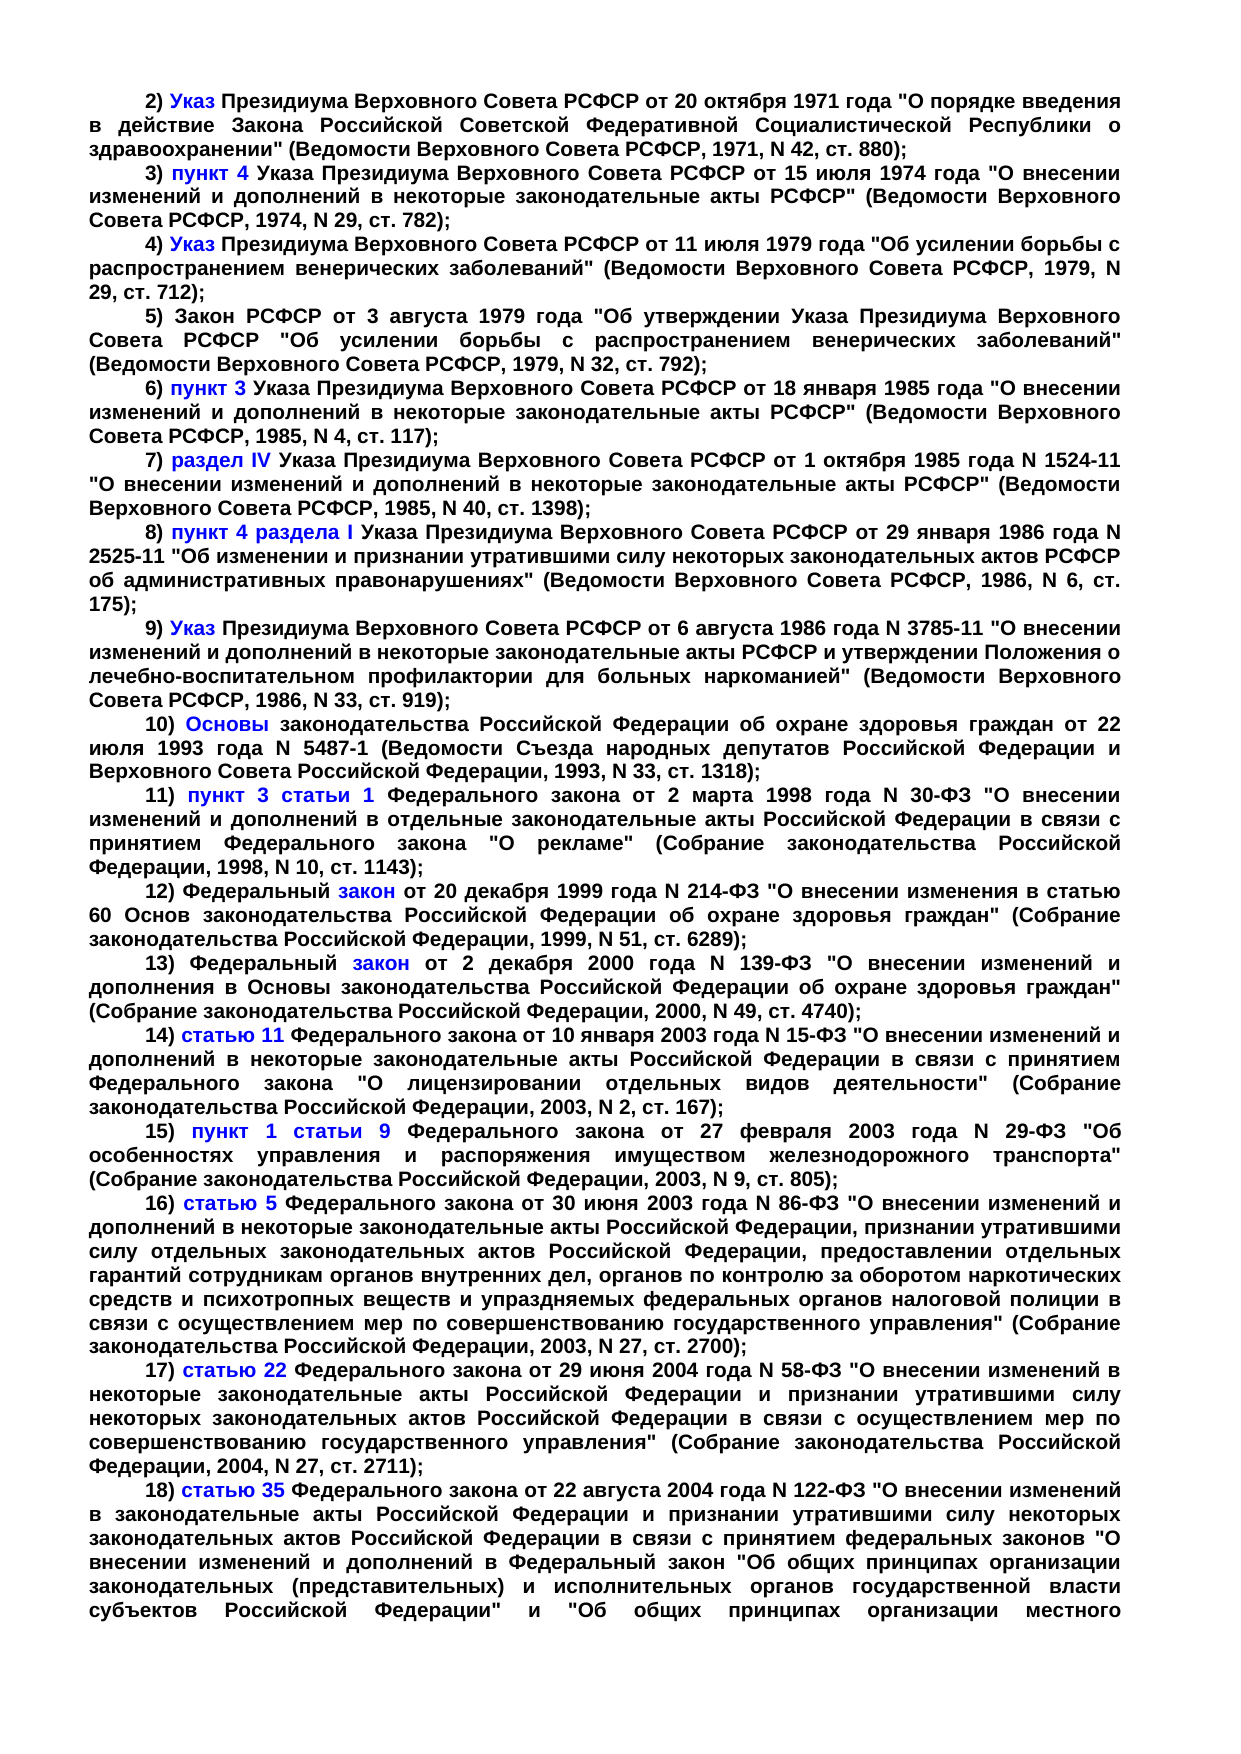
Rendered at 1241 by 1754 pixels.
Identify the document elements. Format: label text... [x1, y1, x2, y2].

text 9) Указ Президиума Верховного Совета РСФСР от 6 августа 1986 года N 3785-11 "О внесении изменений и дополнений в некоторые законодательные акты РСФСР и утверждении Положения о лечебно-воспитательном профилактории для больных наркоманией" (Ведомости Верховного Совета РСФСР, 1986, N 33, ст. 919); [88, 616, 1122, 711]
text 6) пункт 3 Указа Президиума Верховного Совета РСФСР от 18 января 1985 года "О внесении изменений и дополнений в некоторые законодательные акты РСФСР" (Ведомости Верховного Совета РСФСР, 1985, N 4, ст. 117); [88, 376, 1122, 448]
text 7) раздел IV Указа Президиума Верховного Совета РСФСР от 1 октября 1985 года N 1524-11 "О внесении изменений и дополнений в некоторые законодательные акты РСФСР" (Ведомости Верховного Совета РСФСР, 1985, N 40, ст. 1398); [88, 448, 1122, 520]
text 10) Основы законодательства Российской Федерации об охране здоровья граждан от 22 июля 1993 года N 5487-1 (Ведомости Съезда народных депутатов Российской Федерации и Верховного Совета Российской Федерации, 1993, N 33, ст. 1318); [88, 711, 1122, 783]
text 11) пункт 3 статьи 1 Федерального закона от 2 марта 1998 года N 30-ФЗ "О внесении изменений и дополнений в отдельные законодательные акты Российской Федерации в связи с принятием Федерального закона "О рекламе" (Собрание законодательства Российской Федерации, 1998, N 10, ст. 1143); [88, 783, 1122, 879]
text 8) пункт 4 раздела I Указа Президиума Верховного Совета РСФСР от 29 января 1986 года N 2525-11 "Об изменении и признании утратившими силу некоторых законодательных актов РСФСР об административных правонарушениях" (Ведомости Верховного Совета РСФСР, 1986, N 6, ст. 175); [88, 520, 1122, 616]
text 13) Федеральный закон от 2 декабря 2000 года N 139-ФЗ "О внесении изменений и дополнения в Основы законодательства Российской Федерации об охране здоровья граждан" (Собрание законодательства Российской Федерации, 2000, N 49, ст. 4740); [88, 951, 1122, 1023]
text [88, 1478, 1122, 1622]
text 14) статью 11 Федерального закона от 10 января 2003 года N 15-ФЗ "О внесении изменений и дополнений в некоторые законодательные акты Российской Федерации в связи с принятием Федерального закона "О лицензировании отдельных видов деятельности" (Собрание законодательства Российской Федерации, 2003, N 2, ст. 167); [88, 1023, 1122, 1119]
text 4) Указ Президиума Верховного Совета РСФСР от 11 июля 1979 года "Об усилении борьбы с распространением венерических заболеваний" (Ведомости Верховного Совета РСФСР, 1979, N 29, ст. 712); [88, 232, 1122, 304]
text 17) статью 22 Федерального закона от 29 июня 2004 года N 58-ФЗ "О внесении изменений в некоторые законодательные акты Российской Федерации и признании утратившими силу некоторых законодательных актов Российской Федерации в связи с осуществлением мер по совершенствованию государственного управления" (Собрание законодательства Российской Федерации, 2004, N 27, ст. 2711); [88, 1358, 1122, 1478]
text 2) Указ Президиума Верховного Совета РСФСР от 20 октября 1971 года "О порядке введения в действие Закона Российской Советской Федеративной Социалистической Республики о здравоохранении" (Ведомости Верховного Совета РСФСР, 1971, N 42, ст. 880); [88, 88, 1122, 160]
text 5) Закон РСФСР от 3 августа 1979 года "Об утверждении Указа Президиума Верховного Совета РСФСР "Об усилении борьбы с распространением венерических заболеваний" (Ведомости Верховного Совета РСФСР, 1979, N 32, ст. 792); [88, 304, 1122, 376]
text 15) пункт 1 статьи 9 Федерального закона от 27 февраля 2003 года N 29-ФЗ "Об особенностях управления и распоряжения имуществом железнодорожного транспорта" (Собрание законодательства Российской Федерации, 2003, N 9, ст. 805); [88, 1119, 1122, 1191]
text 16) статью 5 Федерального закона от 30 июня 2003 года N 86-ФЗ "О внесении изменений и дополнений в некоторые законодательные акты Российской Федерации, признании утратившими силу отдельных законодательных актов Российской Федерации, предоставлении отдельных гарантий сотрудникам органов внутренних дел, органов по контролю за оборотом наркотических средств и психотропных веществ и упраздняемых федеральных органов налоговой полиции в связи с осуществлением мер по совершенствованию государственного управления" (Собрание законодательства Российской Федерации, 2003, N 27, ст. 2700); [88, 1191, 1122, 1358]
text 12) Федеральный закон от 20 декабря 1999 года N 214-ФЗ "О внесении изменения в статью 60 Основ законодательства Российской Федерации об охране здоровья граждан" (Собрание законодательства Российской Федерации, 1999, N 51, ст. 6289); [88, 879, 1122, 951]
text 3) пункт 4 Указа Президиума Верховного Совета РСФСР от 15 июля 1974 года "О внесении изменений и дополнений в некоторые законодательные акты РСФСР" (Ведомости Верховного Совета РСФСР, 1974, N 29, ст. 782); [88, 160, 1122, 232]
